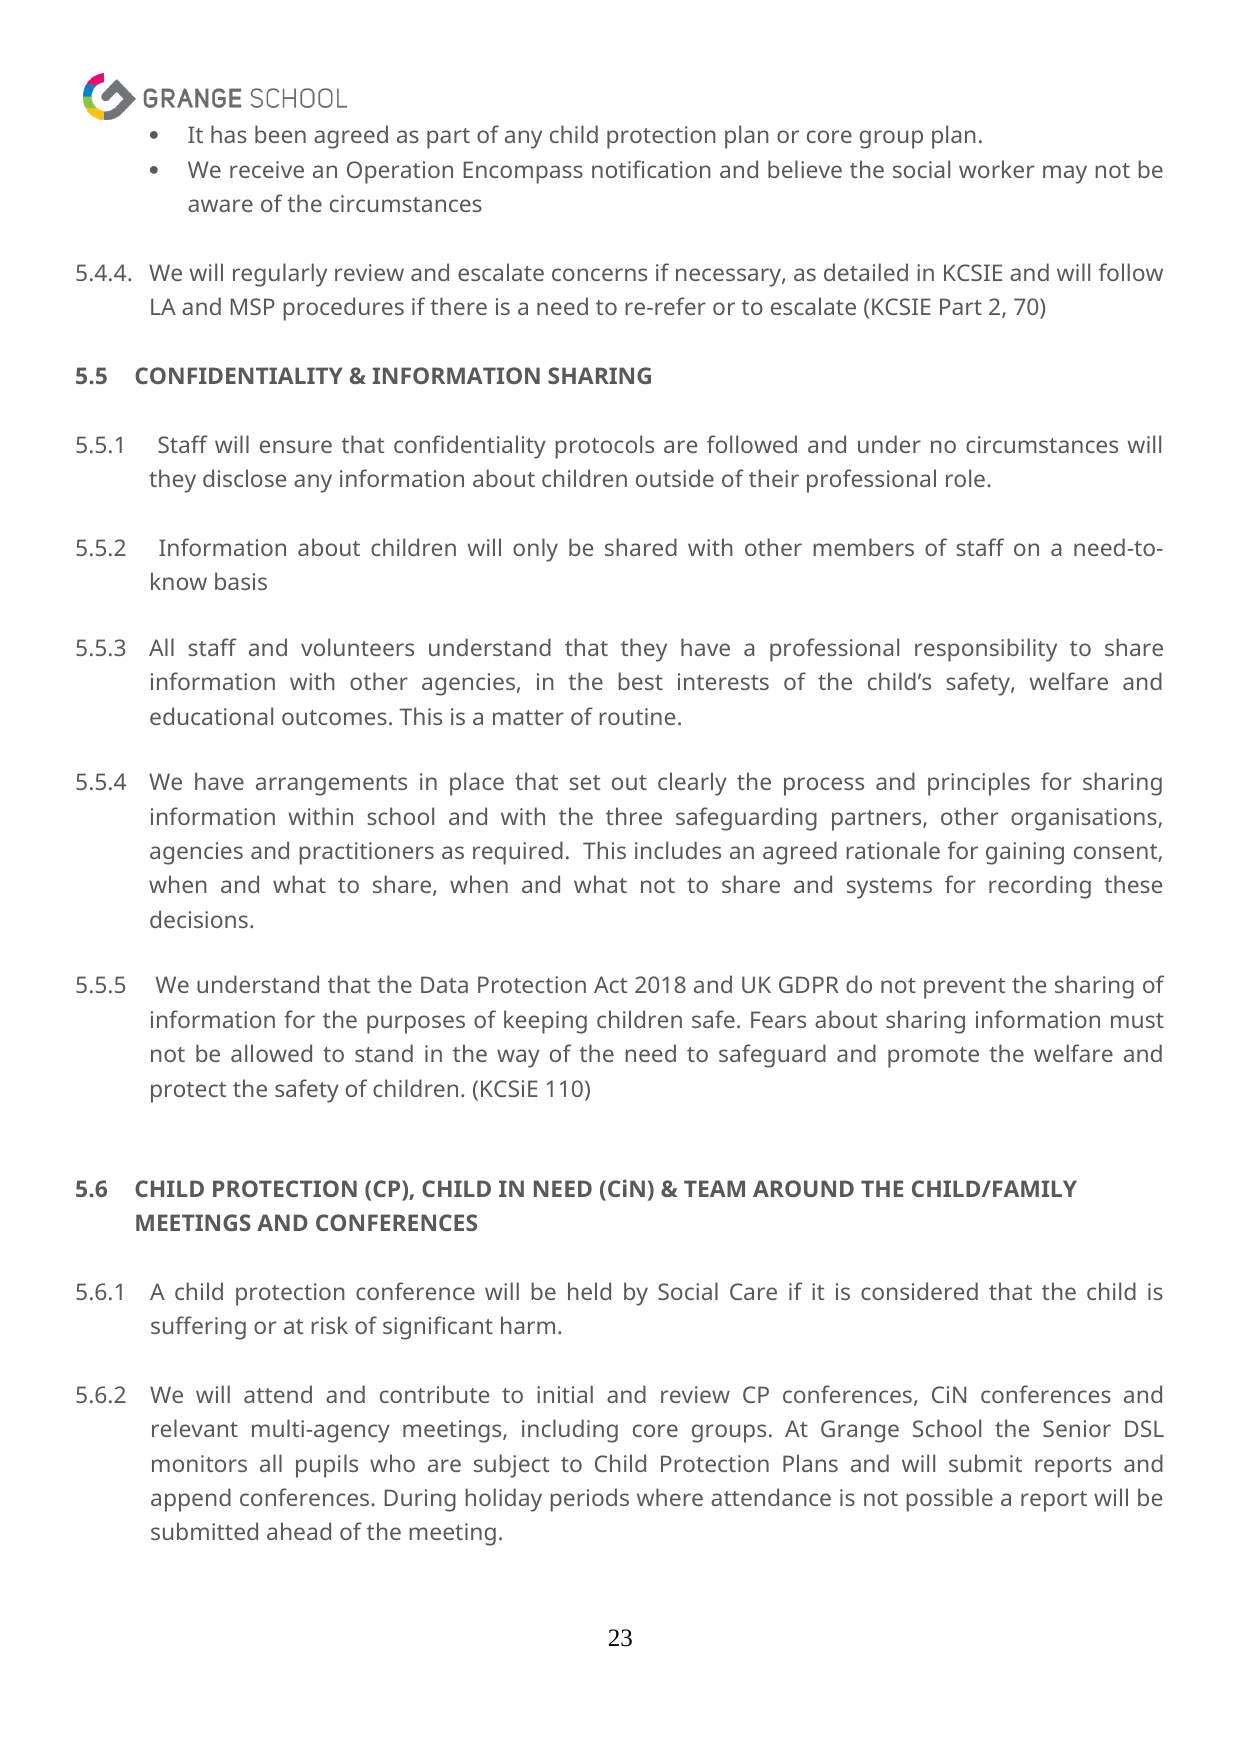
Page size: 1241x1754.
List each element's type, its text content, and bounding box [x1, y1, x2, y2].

list We receive an Operation Encompass notification and believe the social worker may not be aware of the circumstances [150, 154, 1165, 219]
list We have arrangements in place that set out clearly the process and principles for sharing information within school and with the three safeguarding partners, other organisations, agencies and practitioners as required. This includes an agreed rationale for gaining consent, when and what to share, when and what not to share and systems for recording these decisions. [75, 766, 1165, 935]
list Information about children will only be shared with other members of staff on a need-to-know basis [75, 532, 1165, 598]
picture [75, 73, 347, 120]
list It has been agreed as part of any child protection plan or core group plan. [150, 119, 1165, 151]
list We will attend and contribute to initial and review CP conferences, CiN conferences and relevant multi-agency meetings, including core groups. At Grange School the Senior DSL monitors all pupils who are subject to Child Protection Plans and will submit reports and append conferences. During holiday periods where attendance is not possible a report will be submitted ahead of the meeting. [75, 1379, 1165, 1548]
list CHILD PROTECTION (CP), CHILD IN NEED (CiN) & TEAM AROUND THE CHILD/FAMILY MEETINGS AND CONFERENCES [75, 1173, 1165, 1238]
list CONFIDENTIALITY & INFORMATION SHARING [75, 360, 1165, 391]
text 5.4.4. We will regularly review and escalate concerns if necessary, as detailed in KCSIE and will follow LA and MSP procedures if there is a need to re-refer or to escalate (KCSIE Part 2, 70) [75, 257, 1165, 323]
list Staff will ensure that confidentiality protocols are followed and under no circumstances will they disclose any information about children outside of their professional role. [75, 429, 1165, 494]
list We understand that the Data Protection Act 2018 and UK GDPR do not prevent the sharing of information for the purposes of keeping children safe. Fears about sharing information must not be allowed to stand in the way of the need to safeguard and promote the welfare and protect the safety of children. (KCSiE 110) [75, 969, 1165, 1104]
list A child protection conference will be held by Social Care if it is considered that the child is suffering or at risk of significant harm. [75, 1276, 1165, 1341]
list All staff and volunteers understand that they have a professional responsibility to share information with other agencies, in the best interests of the child’s safety, welfare and educational outcomes. This is a matter of routine. [75, 632, 1165, 732]
